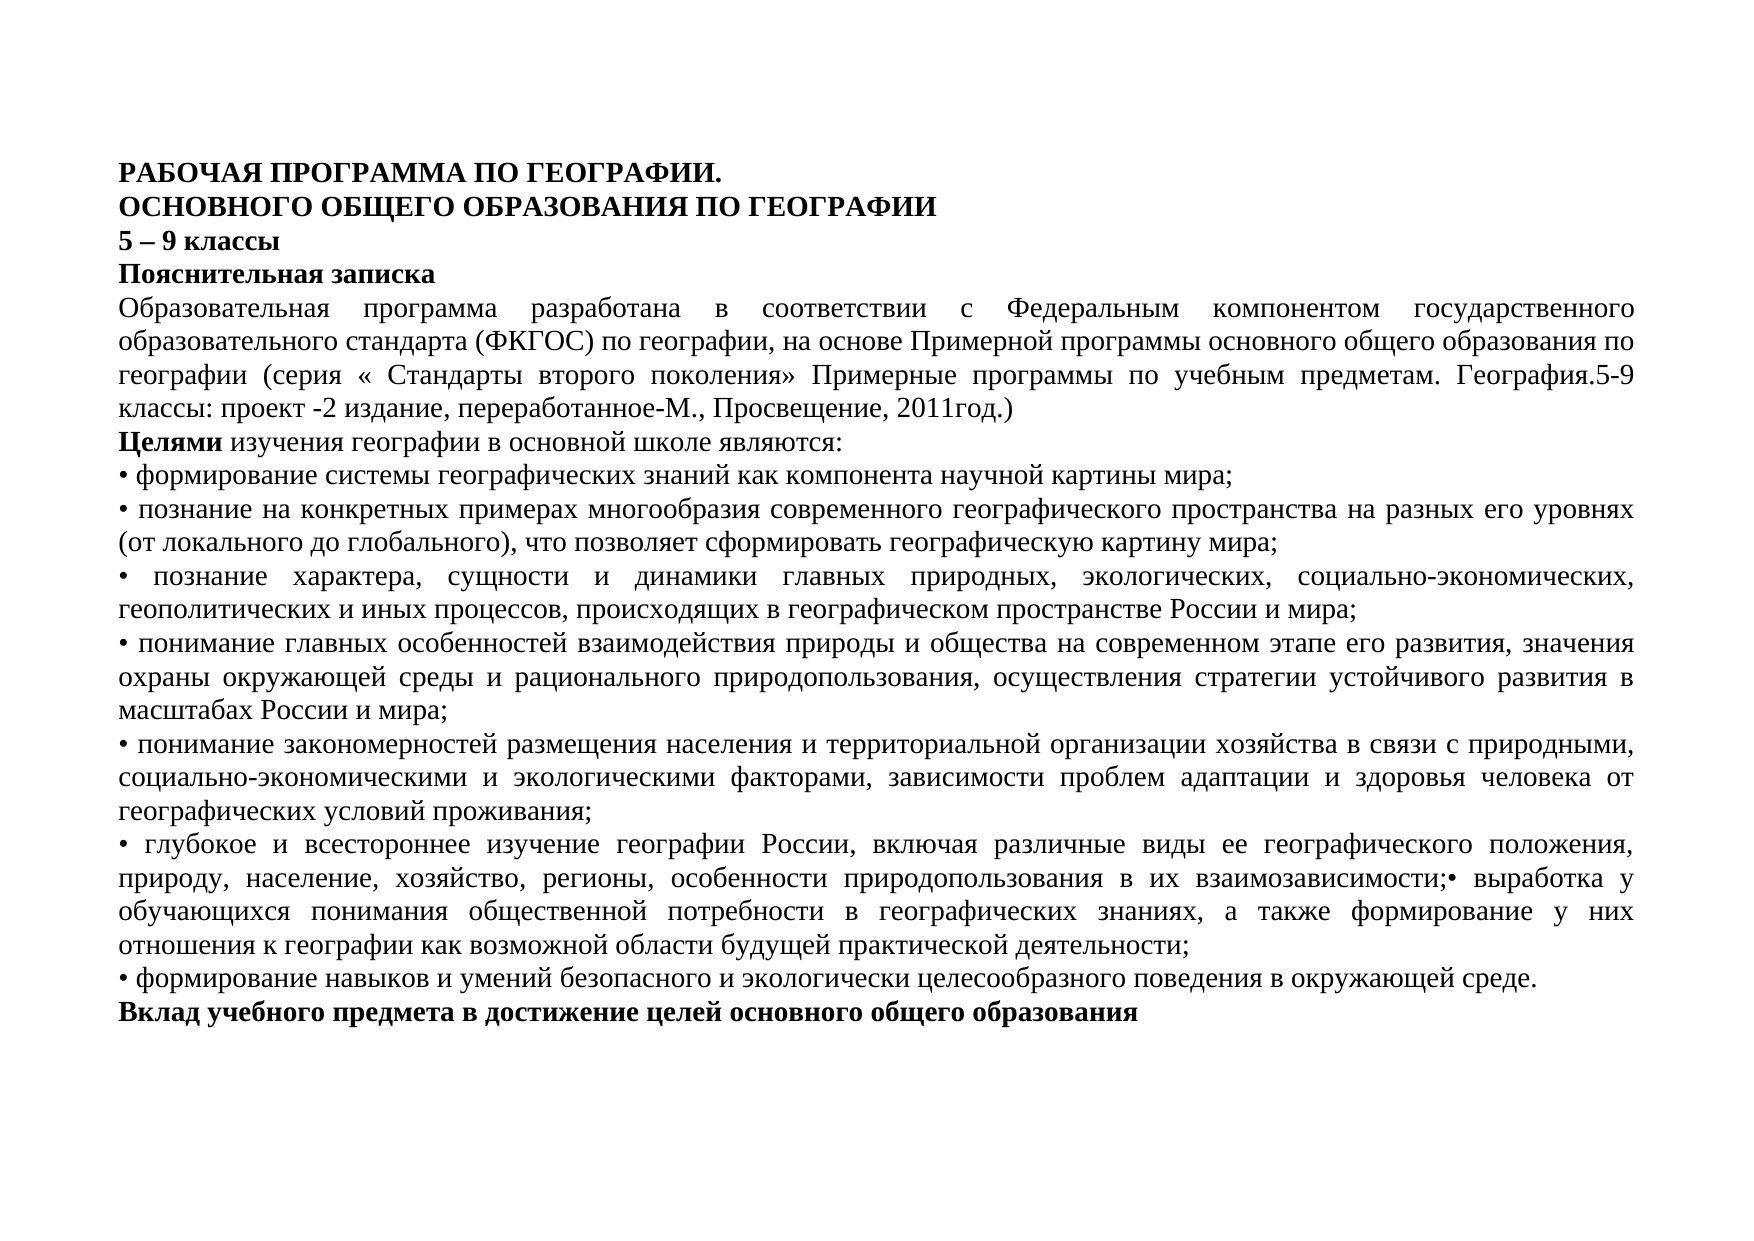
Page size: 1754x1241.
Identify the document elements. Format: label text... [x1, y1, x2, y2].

text РАБОЧАЯ ПРОГРАММА ПО ГЕОГРАФИИ. [118, 156, 1636, 189]
text Вклад учебного предмета в достижение целей основного общего образования [118, 994, 1636, 1028]
text Пояснительная записка [118, 256, 1636, 290]
text 5 – 9 классы [118, 223, 1636, 256]
text • познание на конкретных примерах многообразия современного географического пространства на разных его уровнях (от локального до глобального), что позволяет сформировать географическую картину мира; [118, 491, 1636, 558]
text • формирование навыков и умений безопасного и экологически целесообразного поведения в окружающей среде. [118, 961, 1636, 994]
text • познание характера, сущности и динамики главных природных, экологических, социально-экономических, геополитических и иных процессов, происходящих в географическом пространстве России и мира; [118, 558, 1636, 625]
text • формирование системы географических знаний как компонента научной картины мира; [118, 457, 1636, 491]
text Образовательная программа разработана в соответствии с Федеральным компонентом государственного образовательного стандарта (ФКГОС) по географии, на основе Примерной программы основного общего образования по географии (серия « Стандарты второго поколения» Примерные программы по учебным предметам. География.5-9 классы: проект -2 издание, переработанное-М., Просвещение, 2011год.) [118, 290, 1636, 424]
text Целями изучения географии в основной школе являются: [118, 424, 1636, 457]
text • глубокое и всестороннее изучение географии России, включая различные виды ее географического положения, природу, население, хозяйство, регионы, особенности природопользования в их взаимозависимости;• выработка у обучающихся понимания общественной потребности в географических знаниях, а также формирование у них отношения к географии как возможной области будущей практической деятельности; [118, 826, 1636, 961]
text • понимание главных особенностей взаимодействия природы и общества на современном этапе его развития, значения охраны окружающей среды и рационального природопользования, осуществления стратегии устойчивого развития в масштабах России и мира; [118, 625, 1636, 726]
text ОСНОВНОГО ОБЩЕГО ОБРАЗОВАНИЯ ПО ГЕОГРАФИИ [118, 189, 1636, 223]
text • понимание закономерностей размещения населения и территориальной организации хозяйства в связи с природными, социально-экономическими и экологическими факторами, зависимости проблем адаптации и здоровья человека от географических условий проживания; [118, 726, 1636, 826]
